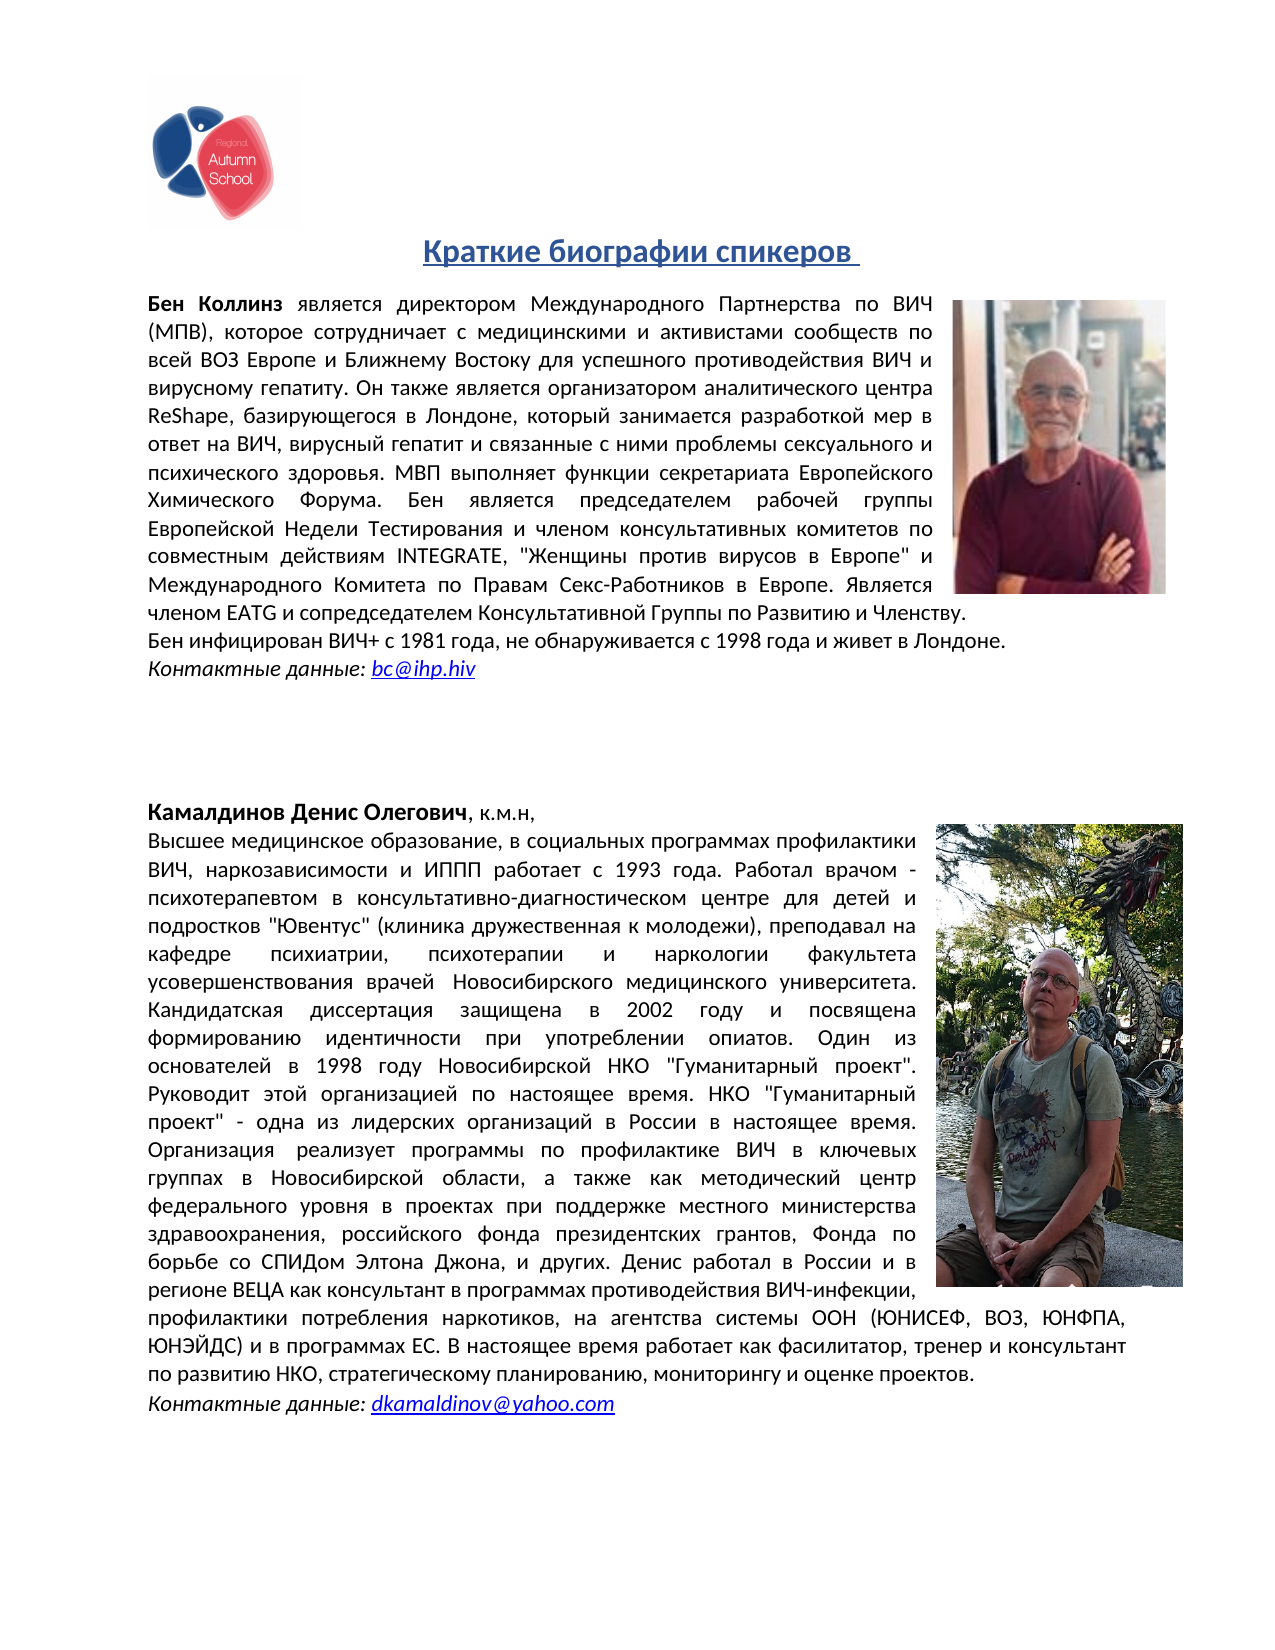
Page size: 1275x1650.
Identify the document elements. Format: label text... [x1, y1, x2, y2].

picture [950, 300, 1165, 590]
text Высшее медицинское образование, в социальных программах профилактики ВИЧ, наркозависимости и ИППП работает с 1993 года. Работал врачом - психотерапевтом в консультативно-диагностическом центре для детей и подростков "Ювентус" (клиника дружественная к молодежи), преподавал на кафедре психиатрии, психотерапии и наркологии факультета усовершенствования врачей Новосибирского медицинского университета. Кандидатская диссертация защищена в 2002 году и посвящена формированию идентичности при употреблении опиатов. Один из основателей в 1998 году Новосибирской НКО "Гуманитарный проект". Руководит этой организацией по настоящее время. НКО "Гуманитарный проект" - одна из лидерских организаций в России в настоящее время. Организация реализует программы по профилактике ВИЧ в ключевых группах в Новосибирской области, а также как методический центр федерального уровня в проектах при поддержке местного министерства здравоохранения, российского фонда президентских грантов, Фонда по борьбе со СПИДом Элтона Джона, и других. Денис работал в России и в регионе ВЕЦА как консультант в программах противодействия ВИЧ-инфекции, профилактики потребления наркотиков, на агентства системы ООН (ЮНИСЕФ, ВОЗ, ЮНФПА, ЮНЭЙДС) и в программах ЕС. В настоящее время работает как фасилитатор, тренер и консультант по развитию НКО, стратегическому планированию, мониторингу и оценке проектов. [148, 827, 1127, 1387]
text Контактные данные: bc@ihp.hiv [148, 654, 1127, 682]
text Камалдинов Денис Олегович, к.м.н, [148, 796, 1127, 827]
text Бен Коллинз является директором Международного Партнерства по ВИЧ (МПВ), которое сотрудничает с медицинскими и активистами сообществ по всей ВОЗ Европе и Ближнему Востоку для успешного противодействия ВИЧ и вирусному гепатиту. Он также является организатором аналитического центра ReShape, базирующегося в Лондоне, который занимается разработкой мер в ответ на ВИЧ, вирусный гепатит и связанные с ними проблемы сексуального и психического здоровья. МВП выполняет функции секретариата Европейского Химического Форума. Бен является председателем рабочей группы Европейской Недели Тестирования и членом консультативных комитетов по совместным действиям INTEGRATE, "Женщины против вирусов в Европе" и Международного Комитета по Правам Секс-Работников в Европе. Является членом EATG и сопредседателем Консультативной Группы по Развитию и Членству. [148, 289, 1127, 626]
text Контактные данные: dkamaldinov@yahoo.com [148, 1387, 1127, 1418]
picture [147, 75, 303, 230]
text Бен инфицирован ВИЧ+ с 1981 года, не обнаруживается с 1998 года и живет в Лондоне. [148, 626, 1127, 654]
picture [936, 824, 1183, 1287]
list Краткие биографии спикеров [148, 230, 1127, 270]
